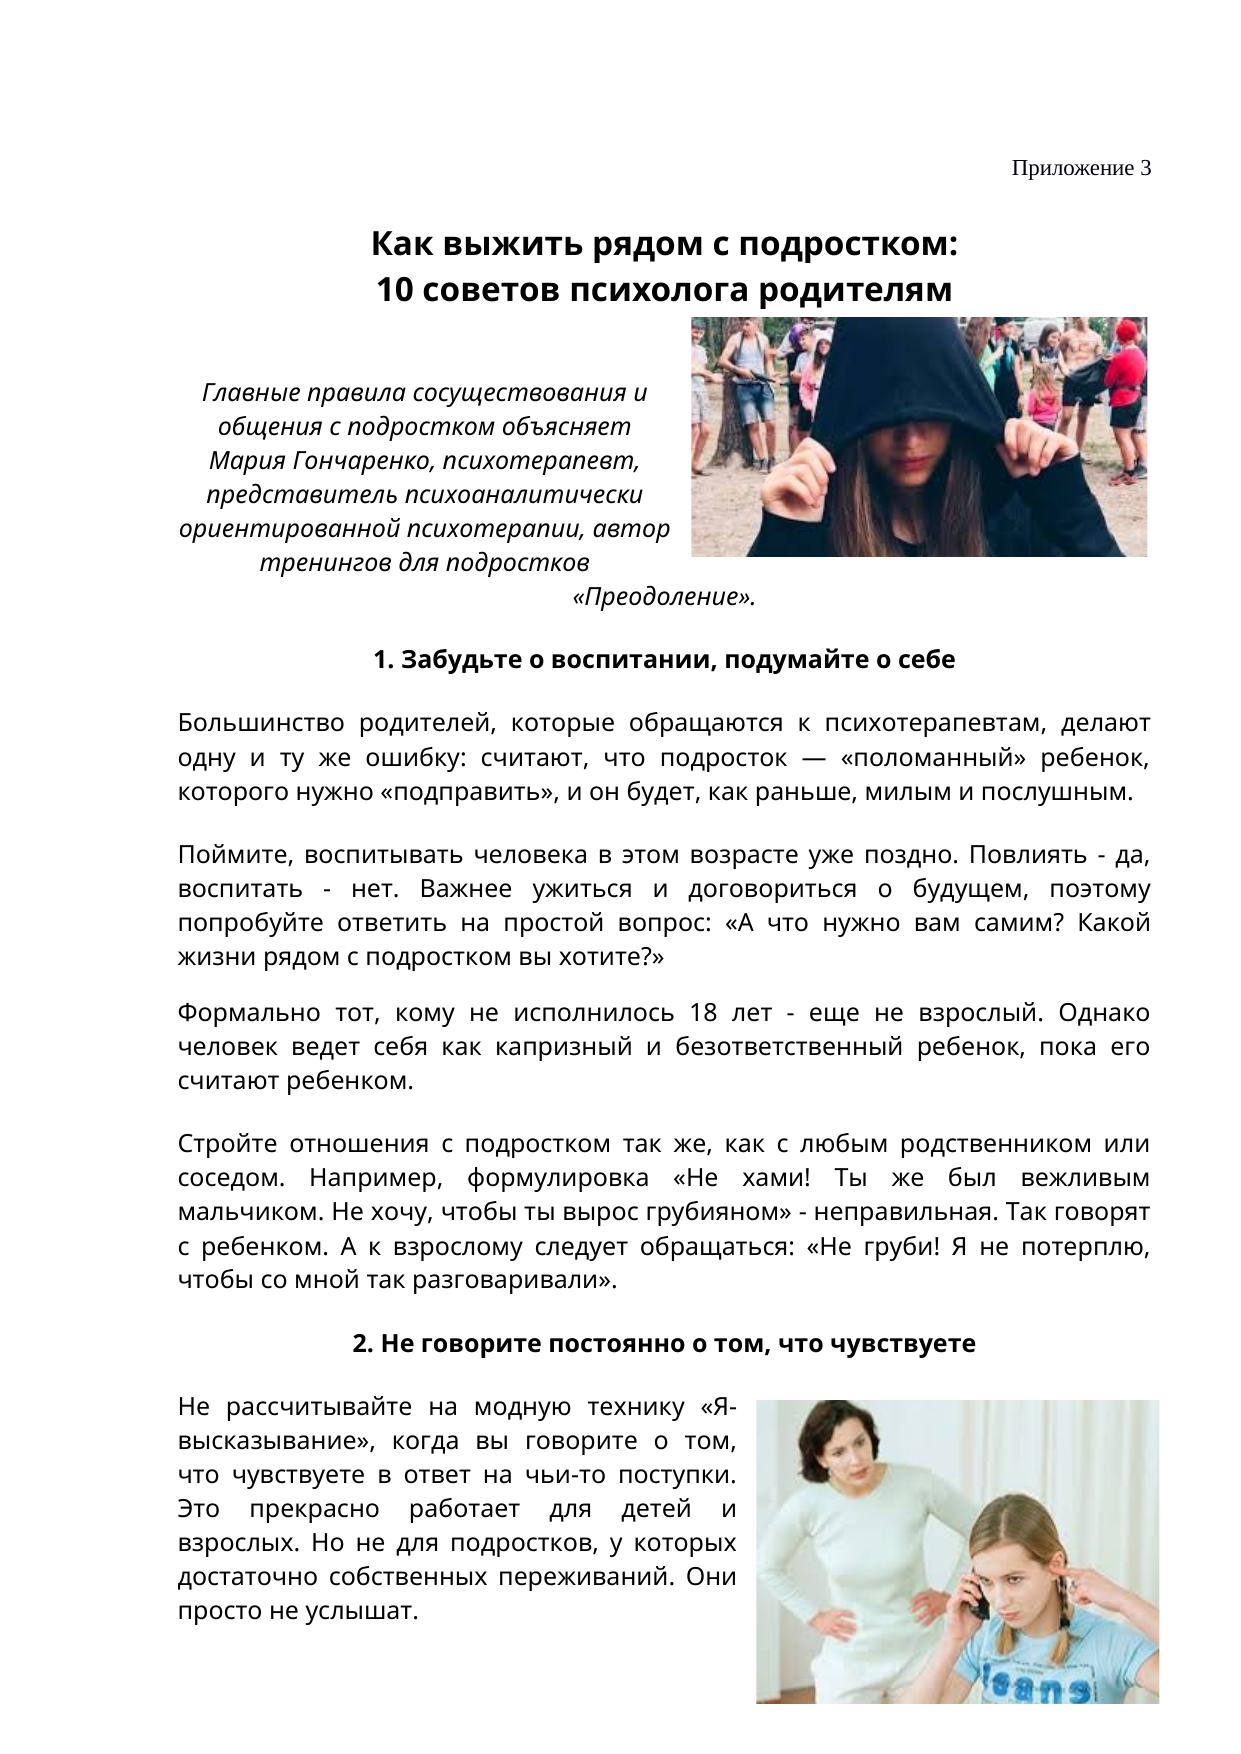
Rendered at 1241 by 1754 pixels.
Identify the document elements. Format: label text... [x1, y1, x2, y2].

text Формально тот, кому не исполнилось 18 лет - еще не взрослый. Однако человек ведет себя как капризный и безответственный ребенок, пока его считают ребенком. [177, 994, 1152, 1097]
text 2. Не говорите постоянно о том, что чувствуете [177, 1325, 1152, 1359]
text Стройте отношения с подростком так же, как с любым родственником или соседом. Например, формулировка «Не хами! Ты же был вежливым мальчиком. Не хочу, чтобы ты вырос грубияном» - неправильная. Так говорят с ребенком. А к взрослому следует обращаться: «Не груби! Я не потерплю, чтобы со мной так разговаривали». [177, 1126, 1152, 1296]
picture [756, 1400, 1160, 1704]
picture [691, 317, 1148, 557]
text Приложение 3 [177, 154, 1152, 180]
text 1. Забудьте о воспитании, подумайте о себе [177, 642, 1152, 676]
text 10 советов психолога родителям [177, 266, 1152, 311]
text Поймите, воспитывать человека в этом возрасте уже поздно. Повлиять - да, воспитать - нет. Важнее ужиться и договориться о будущем, поэтому попробуйте ответить на простой вопрос: «А что нужно вам самим? Какой жизни рядом с подростком вы хотите?» [177, 836, 1152, 973]
text Как выжить рядом с подростком: [177, 220, 1152, 266]
text Главные правила сосуществования и общения с подростком объясняет Мария Гончаренко, психотерапевт, представитель психоаналитически ориентированной психотерапии, автор тренингов для подростков «Преодоление». [177, 374, 1152, 613]
text Не рассчитывайте на модную технику «Я-высказывание», когда вы говорите о том, что чувствуете в ответ на чьи-то поступки. Это прекрасно работает для детей и взрослых. Но не для подростков, у которых достаточно собственных переживаний. Они просто не услышат. [177, 1389, 1152, 1627]
text Большинство родителей, которые обращаются к психотерапевтам, делают одну и ту же ошибку: считают, что подросток — «поломанный» ребенок, которого нужно «подправить», и он будет, как раньше, милым и послушным. [177, 705, 1152, 807]
